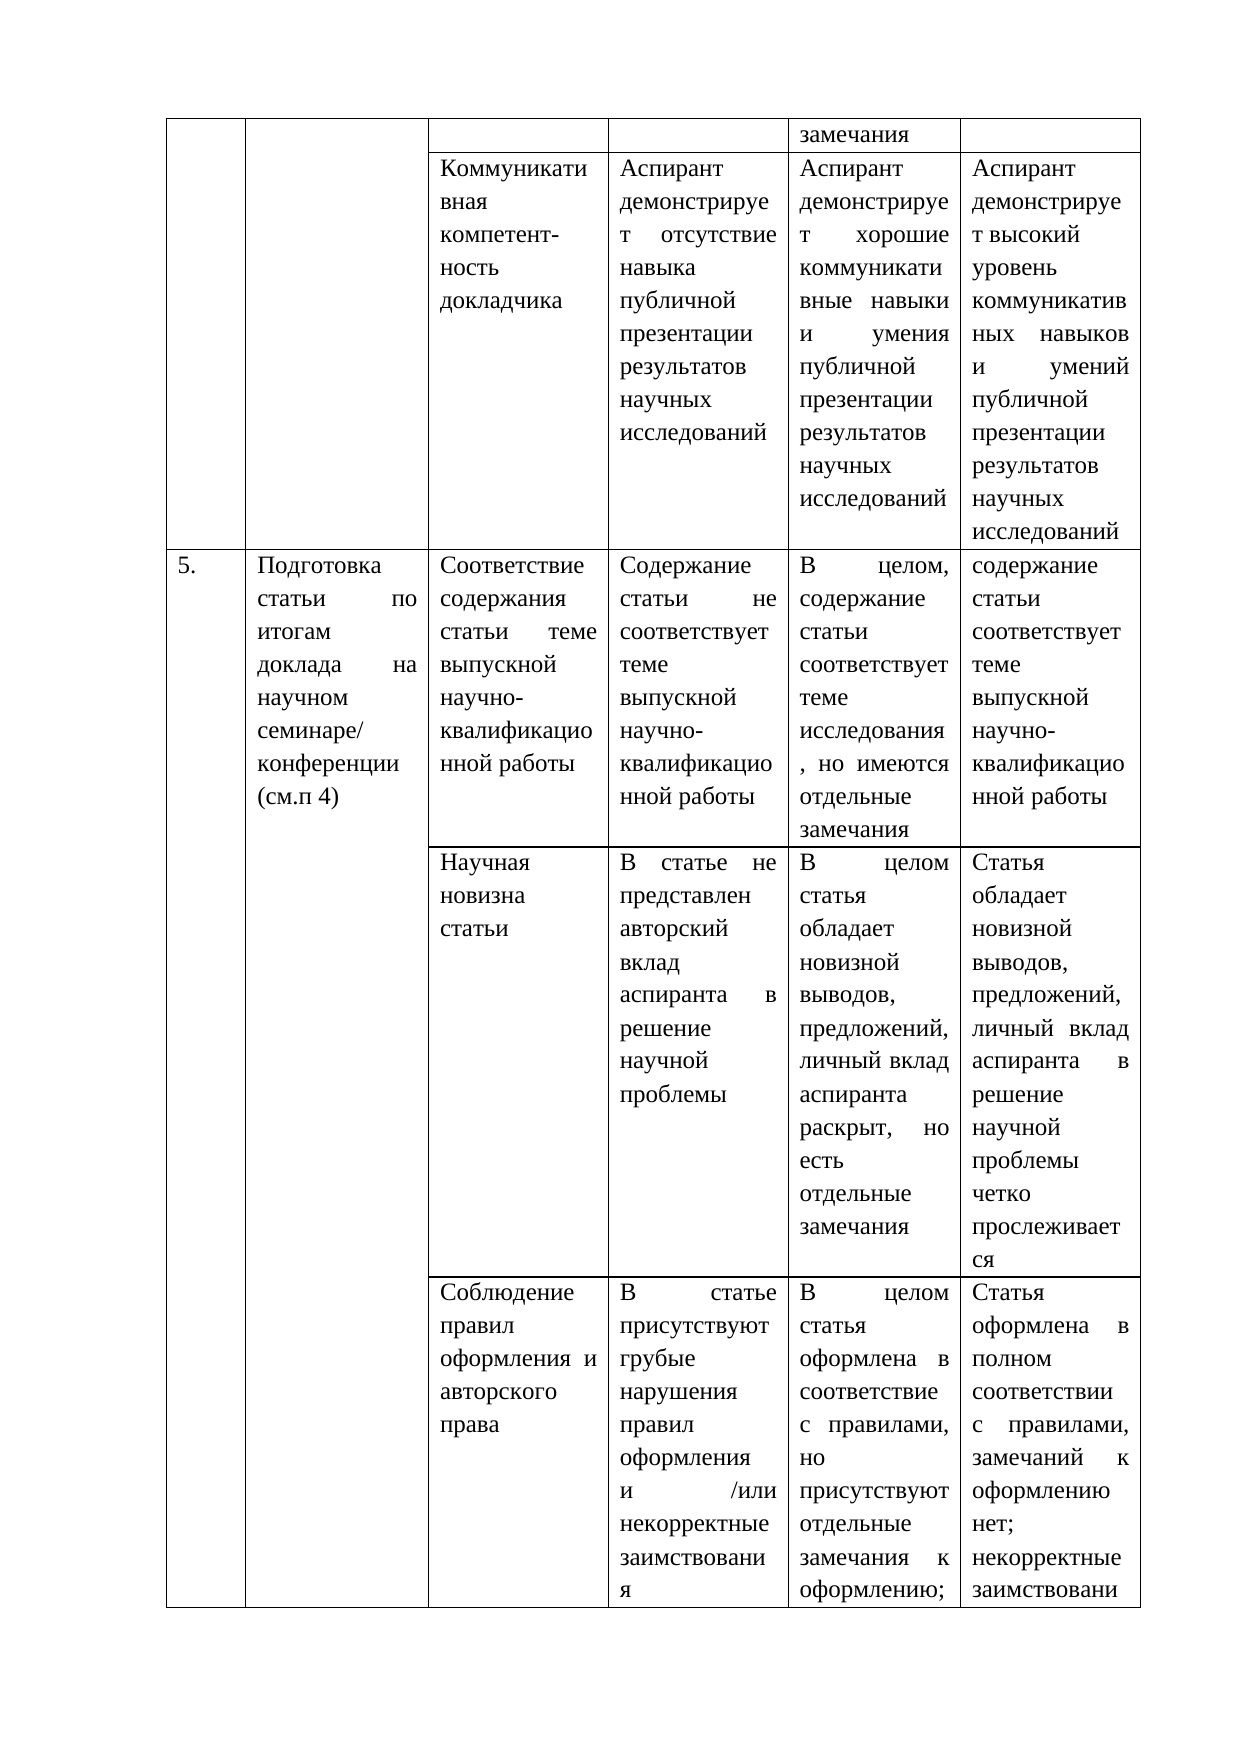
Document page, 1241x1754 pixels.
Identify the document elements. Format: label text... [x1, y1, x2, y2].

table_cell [609, 1278, 788, 1607]
table_cell В статье не представлен авторский вклад аспиранта в решение научной проблемы [609, 848, 788, 1276]
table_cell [961, 1278, 1140, 1607]
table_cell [789, 119, 960, 152]
table_cell Статья обладает новизной выводов, предложений, личный вклад аспиранта в решение научной проблемы четко прослеживается [961, 848, 1140, 1276]
table_cell Содержание статьи не соответствует теме выпускной научно-квалификационной работы [609, 550, 788, 846]
table_cell 5. [167, 550, 245, 1607]
table_cell В целом, содержание статьи соответствует теме исследования, но имеются отдельные замечания [789, 550, 960, 846]
table_cell В целом статья обладает новизной выводов, предложений, личный вклад аспиранта раскрыт, но есть отдельные замечания [789, 848, 960, 1276]
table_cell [609, 119, 788, 152]
table_cell Аспирант демонстрирует отсутствие навыка публичной презентации результатов научных исследований [609, 153, 788, 549]
table_cell Соответствие содержания статьи теме выпускной научно-квалификационной работы [429, 550, 608, 846]
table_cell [429, 1278, 608, 1607]
table_cell Коммуникативная компетент- ность докладчика [429, 153, 608, 549]
table_cell Аспирант демонстрирует хорошие коммуникативные навыки и умения публичной презентации результатов научных исследований [789, 153, 960, 549]
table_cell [429, 119, 608, 152]
table_cell Подготовка статьи по итогам доклада на научном семинаре/ конференции (см.п 4) [246, 550, 428, 1607]
table_cell Научная новизна статьи [429, 848, 608, 1276]
table_cell содержание статьи соответствует теме выпускной научно-квалификационной работы [961, 550, 1140, 846]
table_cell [789, 1278, 960, 1607]
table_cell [961, 119, 1140, 152]
table_cell Аспирант демонстрирует высокий уровень коммуникативных навыков и умений публичной презентации результатов научных исследований [961, 153, 1140, 549]
